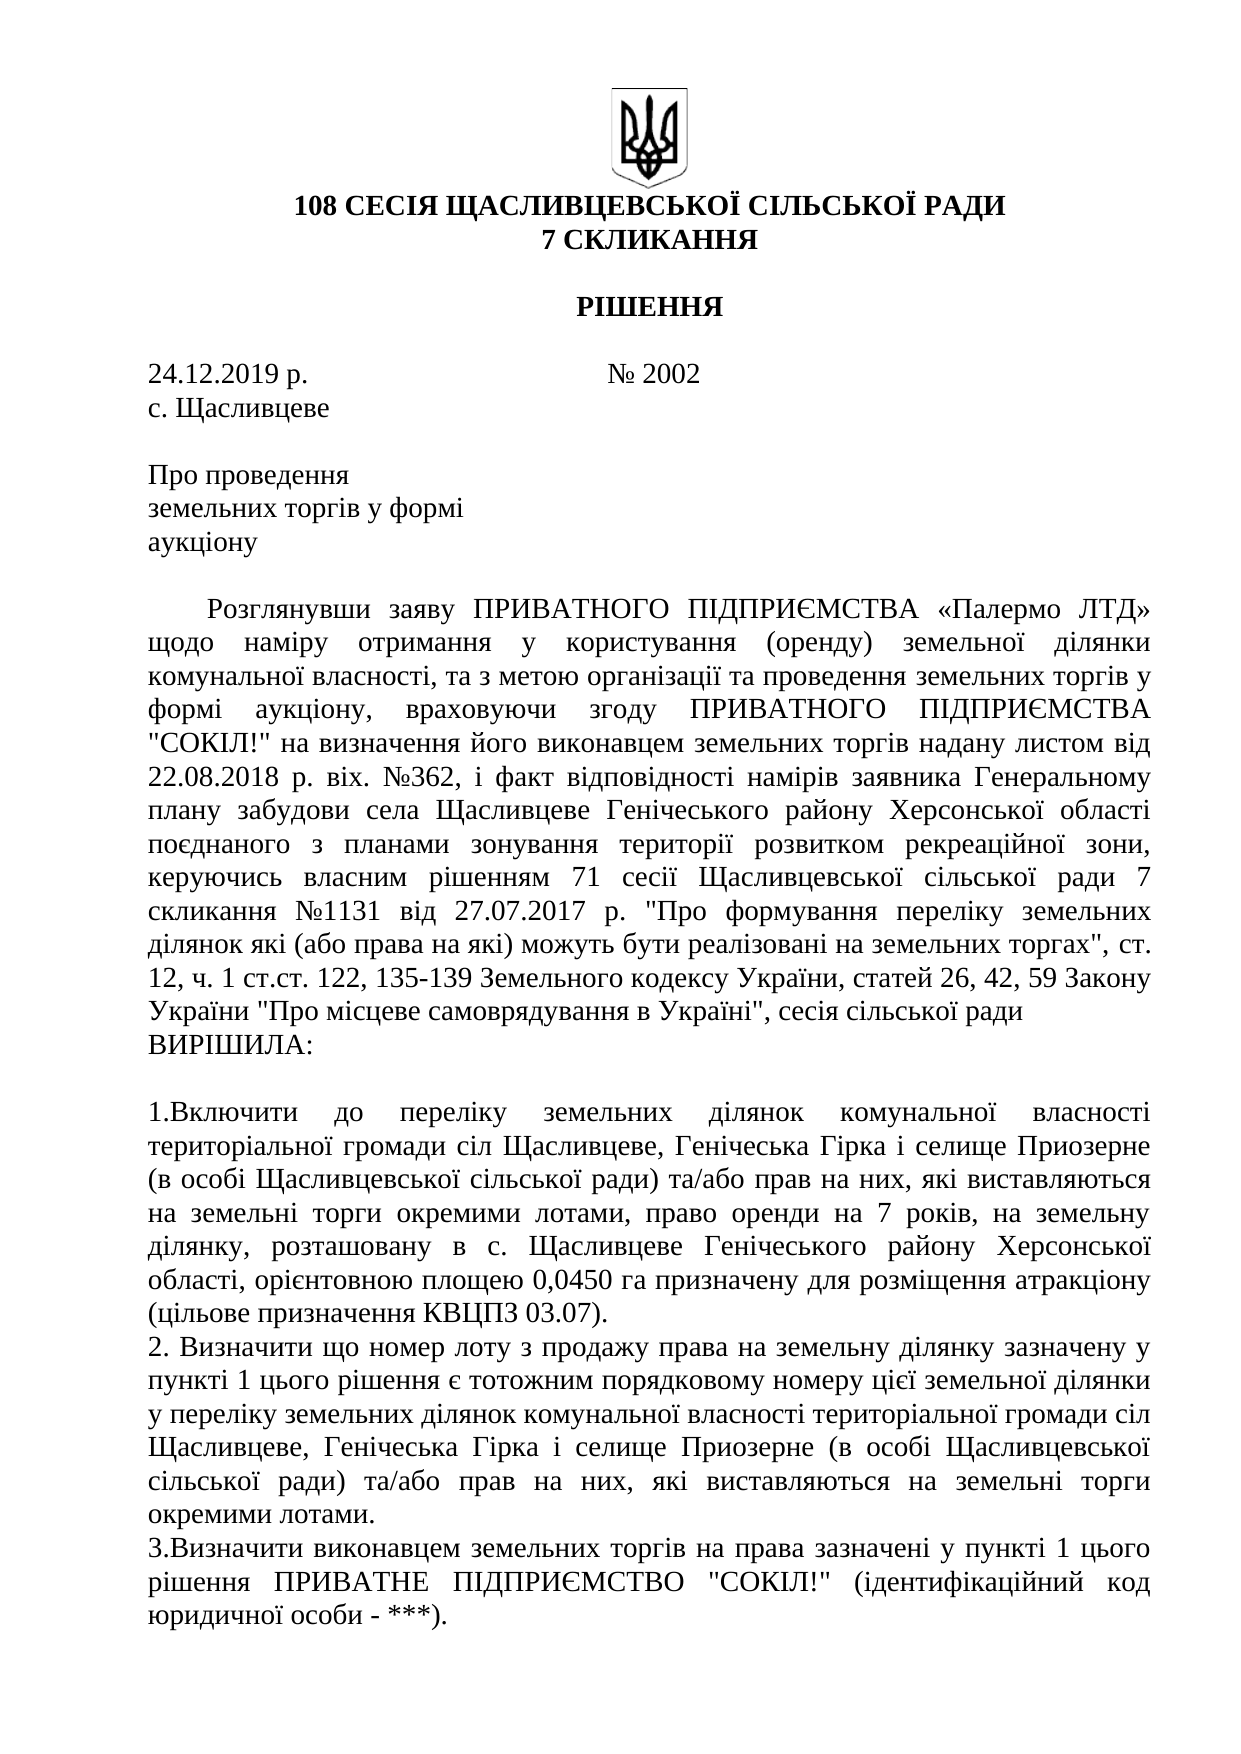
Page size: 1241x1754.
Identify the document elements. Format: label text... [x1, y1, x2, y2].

text 3.Визначити виконавцем земельних торгів на права зазначені у пункті 1 цього рішення ПРИВАТНЕ ПІДПРИЄМСТВО "СОКІЛ!" (ідентифікаційний код юридичної особи - ***). [148, 1530, 1152, 1631]
text 7 СКЛИКАННЯ [148, 222, 1152, 256]
text Про проведення земельних торгів у формі аукціону [148, 457, 472, 557]
picture [611, 88, 688, 189]
text 24.12.2019 р. № 2002 [148, 356, 1152, 390]
text РІШЕННЯ [148, 289, 1152, 323]
text 1.Включити до переліку земельних ділянок комунальної власності територіальної громади сіл Щасливцеве, Генічеська Гірка і селище Приозерне (в особі Щасливцевської сільської ради) та/або прав на них, які виставляються на земельні торги окремими лотами, право оренди на 7 років, на земельну ділянку, розташовану в с. Щасливцеве Генічеського району Херсонської області, орієнтовною площею 0,0450 га призначену для розміщення атракціону (цільове призначення КВЦПЗ 03.07). [148, 1094, 1152, 1329]
text с. Щасливцеве [148, 390, 1152, 423]
text ВИРІШИЛА: [148, 1027, 1152, 1061]
text 108 СЕСІЯ ЩАСЛИВЦЕВСЬКОЇ СІЛЬСЬКОЇ РАДИ [148, 188, 1152, 222]
text 2. Визначити що номер лоту з продажу права на земельну ділянку зазначену у пункті 1 цього рішення є тотожним порядковому номеру цієї земельної ділянки у переліку земельних ділянок комунальної власності територіальної громади сіл Щасливцеве, Генічеська Гірка і селище Приозерне (в особі Щасливцевської сільської ради) та/або прав на них, які виставляються на земельні торги окремими лотами. [148, 1329, 1152, 1530]
text Розглянувши заяву ПРИВАТНОГО ПІДПРИЄМСТВА «Палермо ЛТД» щодо наміру отримання у користування (оренду) земельної ділянки комунальної власності, та з метою організації та проведення земельних торгів у формі аукціону, враховуючи згоду ПРИВАТНОГО ПІДПРИЄМСТВА "СОКІЛ!" на визначення його виконавцем земельних торгів надану листом від 22.08.2018 р. віх. №362, і факт відповідності намірів заявника Генеральному плану забудови села Щасливцеве Генічеського району Херсонської області поєднаного з планами зонування території розвитком рекреаційної зони, керуючись власним рішенням 71 сесії Щасливцевської сільської ради 7 скликання №1131 від 27.07.2017 р. "Про формування переліку земельних ділянок які (або права на які) можуть бути реалізовані на земельних торгах", ст. 12, ч. 1 ст.ст. 122, 135-139 Земельного кодексу України, статей 26, 42, 59 Закону України "Про місцеве самоврядування в Україні", сесія сільської ради [148, 591, 1152, 1027]
